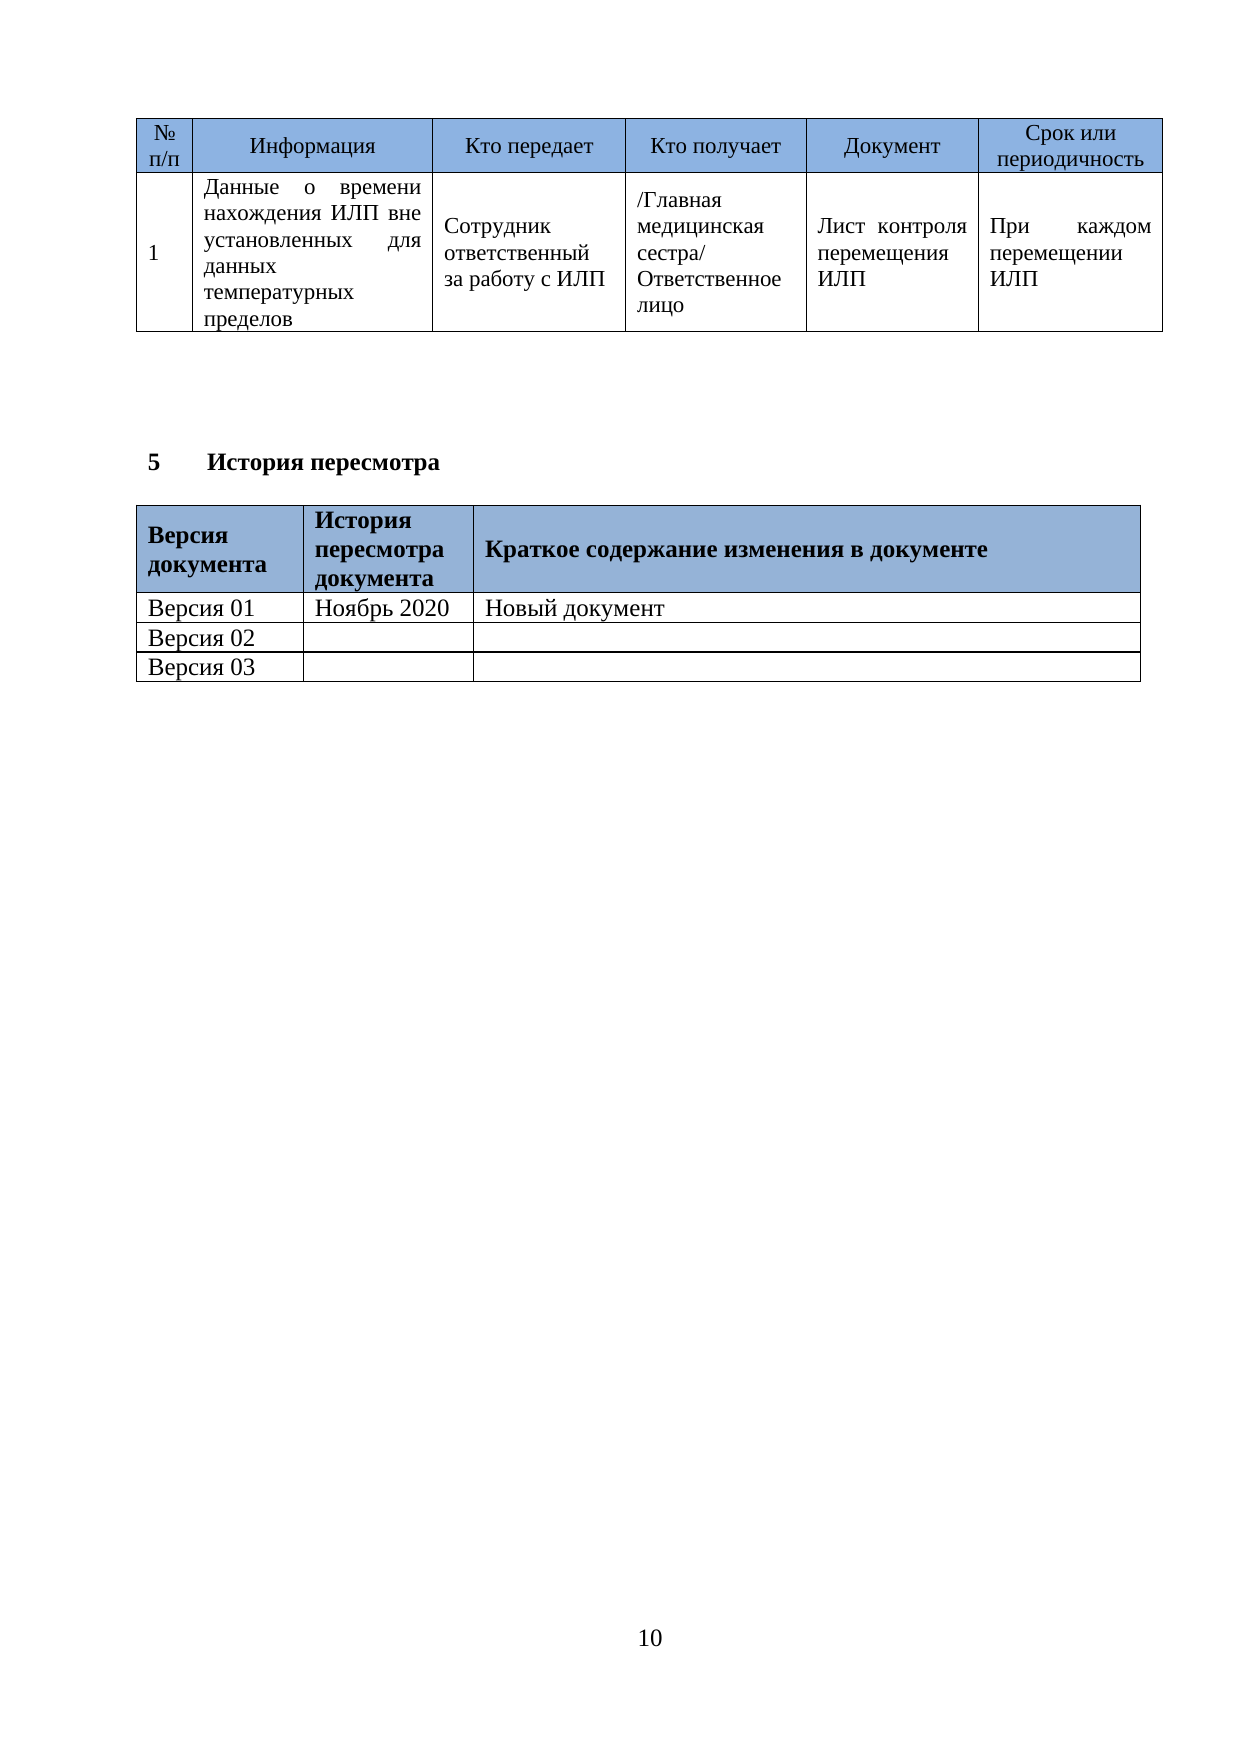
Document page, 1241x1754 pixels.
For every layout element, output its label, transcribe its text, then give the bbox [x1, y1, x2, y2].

table_cell 1 [137, 173, 192, 331]
table_cell Версия 03 [137, 653, 303, 681]
table_cell Сотрудник ответственный за работу с ИЛП [433, 173, 625, 331]
table_header Краткое содержание изменения в документе [474, 506, 1140, 592]
table_header Документ [807, 119, 978, 172]
table_header Кто передает [433, 119, 625, 172]
table_header Срок или периодичность [979, 119, 1162, 172]
table_header Версия документа [137, 506, 303, 592]
table_cell Версия 01 [137, 593, 303, 622]
table_cell Данные о времени нахождения ИЛП вне установленных для данных температурных пределов [193, 173, 432, 331]
table_cell Лист контроля перемещения ИЛП [807, 173, 978, 331]
table_header Информация [193, 119, 432, 172]
list История пересмотра [148, 447, 1152, 476]
table_cell Ноябрь 2020 [304, 593, 473, 622]
table_cell Новый документ [474, 593, 1140, 622]
table_cell /Главная медицинская сестра/ Ответственное лицо [626, 173, 806, 331]
table_cell [304, 653, 473, 681]
table_header Кто получает [626, 119, 806, 172]
table_cell [474, 623, 1140, 651]
table_cell [304, 623, 473, 651]
table_header № п/п [137, 119, 192, 172]
table_cell [474, 653, 1140, 681]
table_cell Версия 02 [137, 623, 303, 651]
table_header История пересмотра документа [304, 506, 473, 592]
table_cell При каждом перемещении ИЛП [979, 173, 1162, 331]
